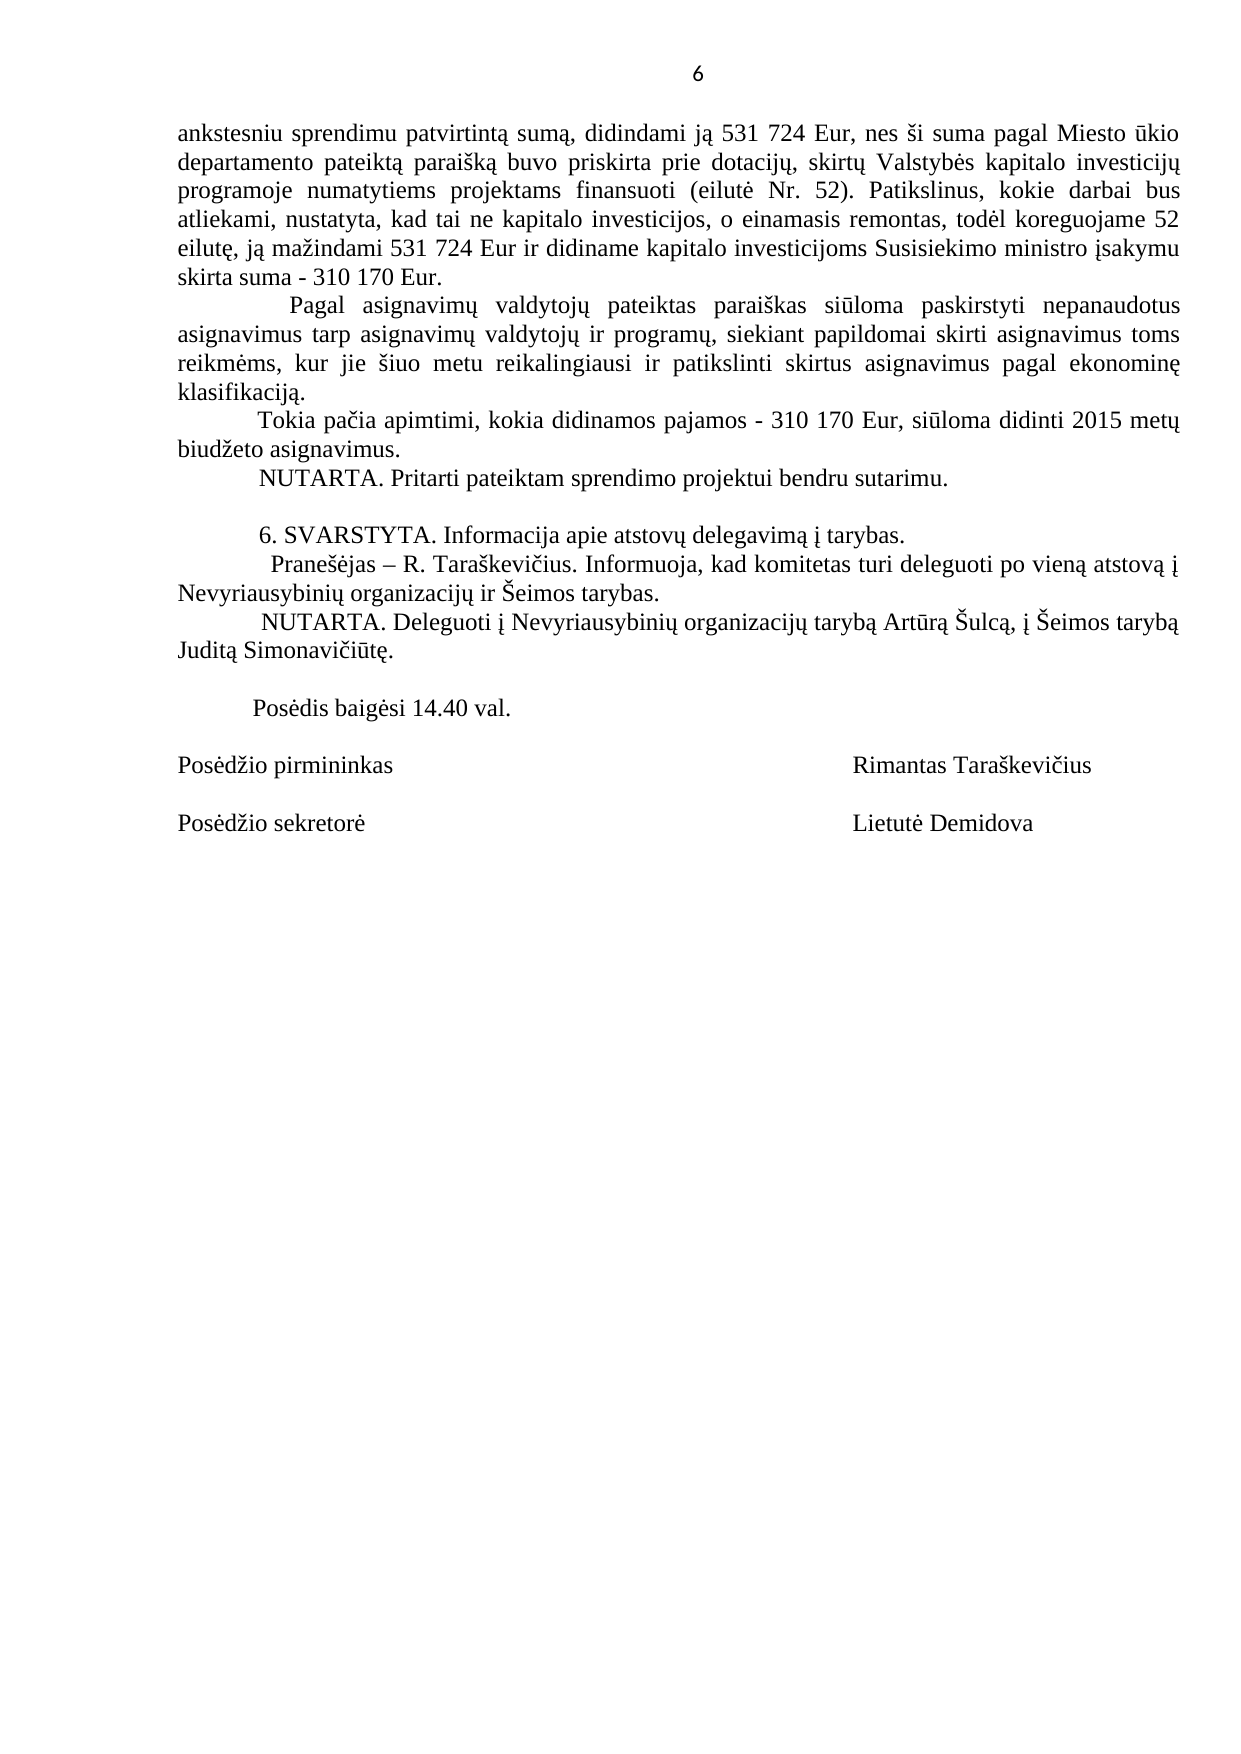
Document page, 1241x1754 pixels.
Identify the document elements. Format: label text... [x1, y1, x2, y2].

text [177, 118, 1181, 291]
text Posėdis baigėsi 14.40 val. [177, 693, 1181, 722]
text NUTARTA. Deleguoti į Nevyriausybinių organizacijų tarybą Artūrą Šulcą, į Šeimos tarybą Juditą Simonavičiūtę. [177, 607, 1181, 664]
text 6. SVARSTYTA. Informacija apie atstovų delegavimą į tarybas. [177, 521, 1181, 549]
text NUTARTA. Pritarti pateiktam sprendimo projektui bendru sutarimu. [177, 463, 1181, 492]
text Pagal asignavimų valdytojų pateiktas paraiškas siūloma paskirstyti nepanaudotus asignavimus tarp asignavimų valdytojų ir programų, siekiant papildomai skirti asignavimus toms reikmėms, kur jie šiuo metu reikalingiausi ir patikslinti skirtus asignavimus pagal ekonominę klasifikaciją. [177, 291, 1181, 406]
text Posėdžio sekretorė Lietutė Demidova [177, 808, 1181, 837]
text Pranešėjas – R. Taraškevičius. Informuoja, kad komitetas turi deleguoti po vieną atstovą į Nevyriausybinių organizacijų ir Šeimos tarybas. [177, 549, 1181, 607]
text Tokia pačia apimtimi, kokia didinamos pajamos - 310 170 Eur, siūloma didinti 2015 metų biudžeto asignavimus. [177, 406, 1181, 463]
text Posėdžio pirmininkas Rimantas Taraškevičius [177, 751, 1181, 779]
